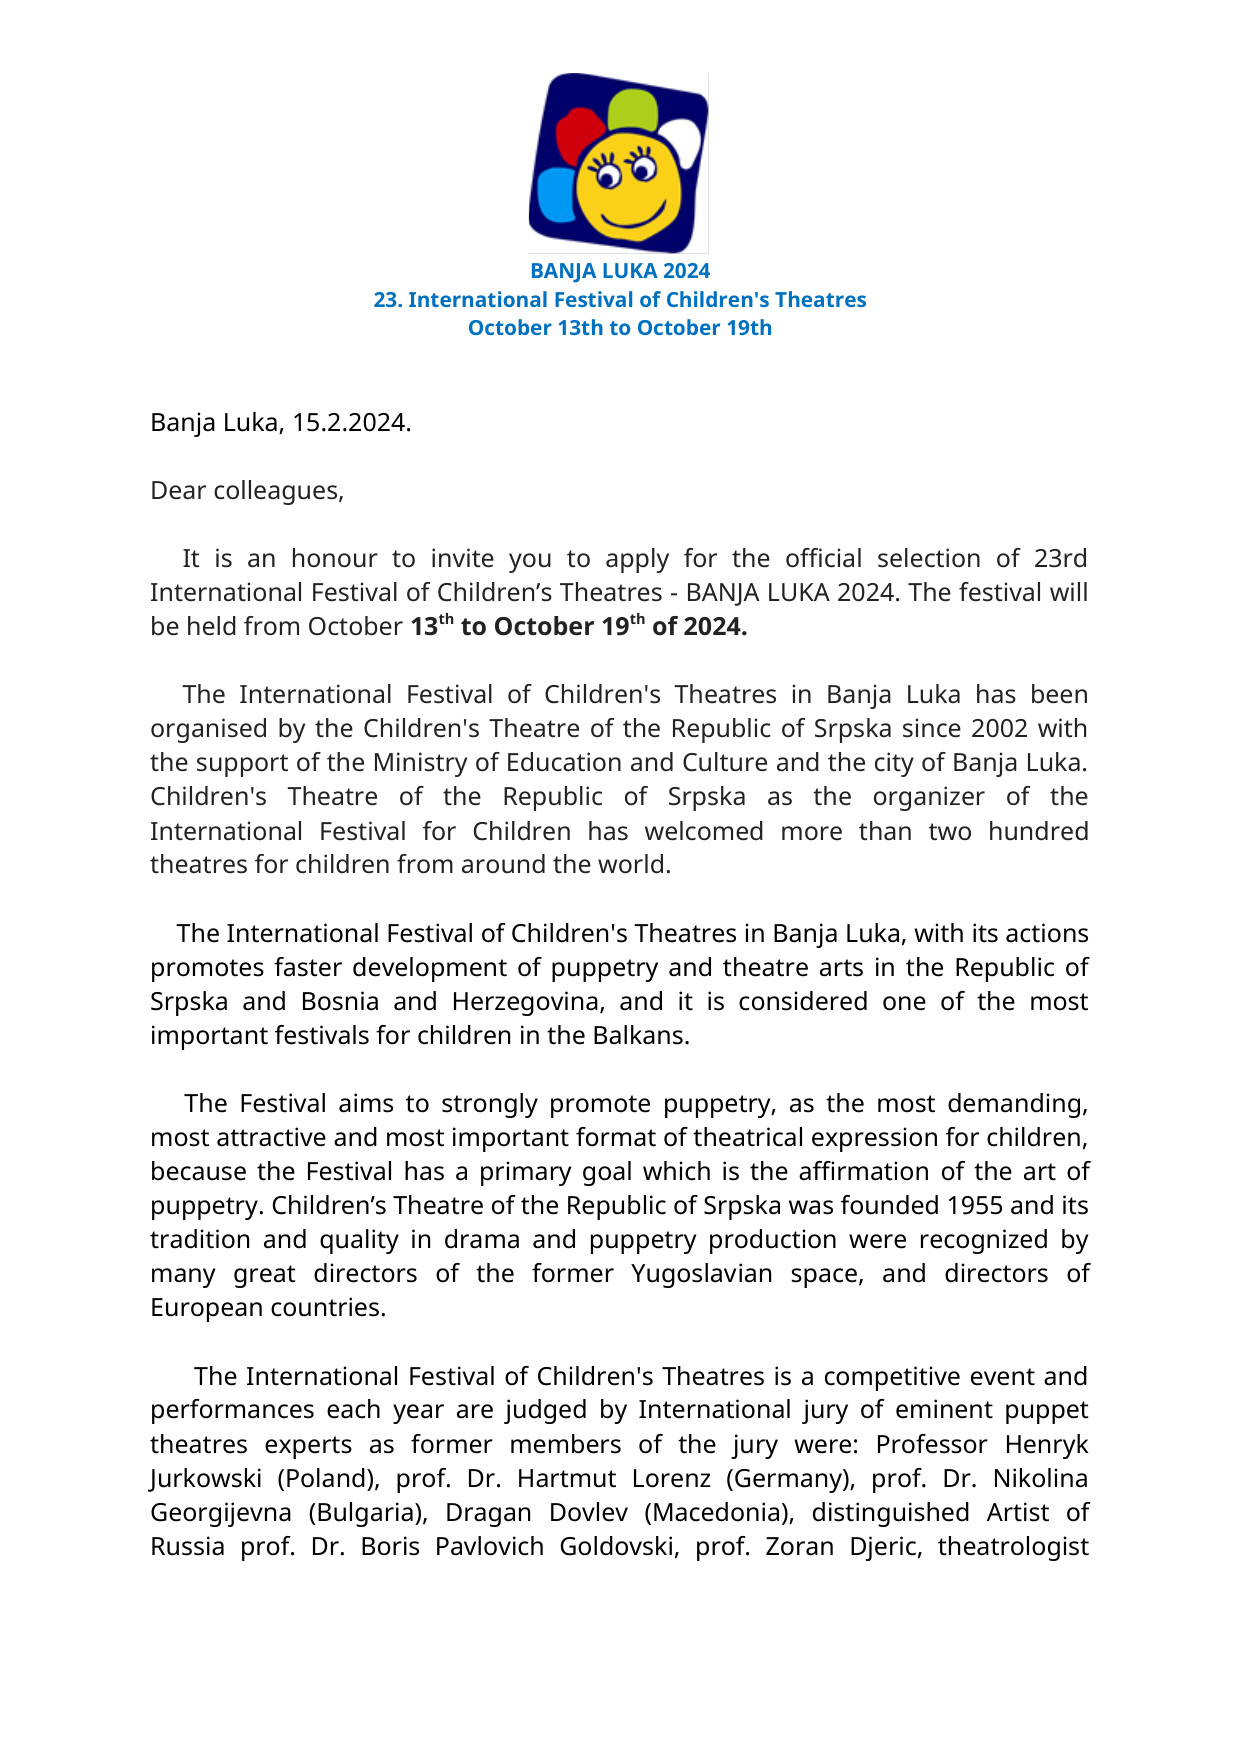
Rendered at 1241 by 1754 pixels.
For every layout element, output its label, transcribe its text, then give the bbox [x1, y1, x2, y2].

text The International Festival of Children's Theatres in Banja Luka, with its actions promotes faster development of puppetry and theatre arts in the Republic of Srpska and Bosnia and Herzegovina, and it is considered one of the most important festivals for children in the Balkans. [150, 915, 1090, 1052]
text Banja Luka, 15.2.2024. [150, 404, 1090, 438]
text The International Festival of Children's Theatres in Banja Luka has been organised by the Children's Theatre of the Republic of Srpska since 2002 with the support of the Ministry of Education and Culture and the city of Banja Luka. Children's Theatre of the Republic of Srpska as the organizer of the International Festival for Children has welcomed more than two hundred theatres for children from around the world. [150, 677, 1090, 881]
text The Festival aims to strongly promote puppetry, as the most demanding, most attractive and most important format of theatrical expression for children, because the Festival has a primary goal which is the affirmation of the art of puppetry. Children’s Theatre of the Republic of Srpska was founded 1955 and its tradition and quality in drama and puppetry production were recognized by many great directors of the former Yugoslavian space, and directors of European countries. [150, 1086, 1090, 1324]
picture [528, 73, 712, 257]
text It is an honour to invite you to apply for the official selection of 23rd International Festival of Children’s Theatres - BANJA LUKA 2024. The festival will be held from October 13th to October 19th of 2024. [150, 541, 1090, 643]
text Dear colleagues, [150, 472, 1090, 507]
